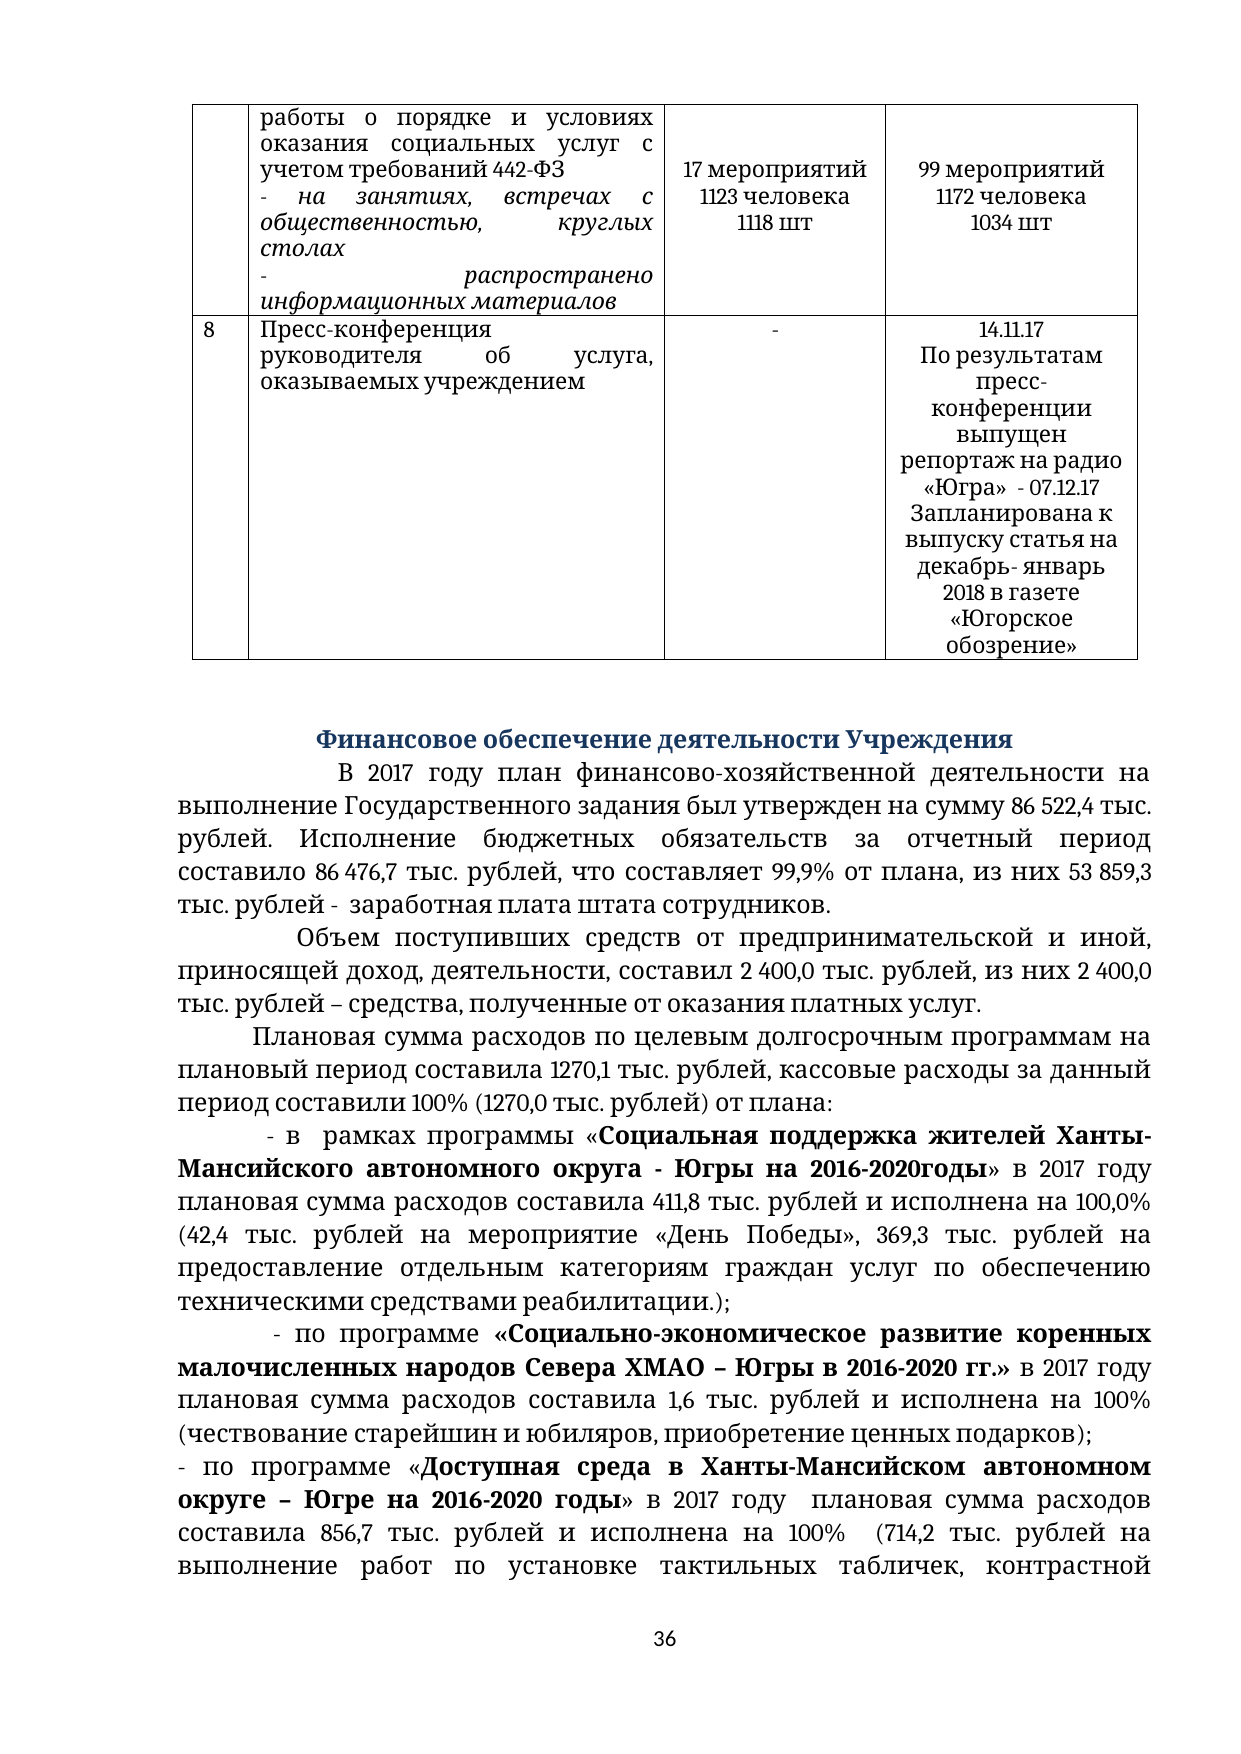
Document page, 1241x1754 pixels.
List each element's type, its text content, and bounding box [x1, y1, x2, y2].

table_cell 8 [193, 316, 248, 659]
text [177, 1452, 1152, 1580]
text - в рамках программы «Социальная поддержка жителей Ханты-Мансийского автономного округа - Югры на 2016-2020годы» в 2017 году плановая сумма расходов составила 411,8 тыс. рублей и исполнена на 100,0% (42,4 тыс. рублей на мероприятие «День Победы», 369,3 тыс. рублей на предоставление отдельным категориям граждан услуг по обеспечению техническими средствами реабилитации.); [177, 1122, 1152, 1316]
text В 2017 году план финансово-хозяйственной деятельности на выполнение Государственного задания был утвержден на сумму 86 522,4 тыс. рублей. Исполнение бюджетных обязательств за отчетный период составило 86 476,7 тыс. рублей, что составляет 99,9% от плана, из них 53 859,3 тыс. рублей - заработная плата штата сотрудников. [177, 759, 1152, 920]
table_cell 7 [193, 105, 248, 315]
text Плановая сумма расходов по целевым долгосрочным программам на плановый период составила 1270,1 тыс. рублей, кассовые расходы за данный период составили 100% (1270,0 тыс. рублей) от плана: [177, 1023, 1152, 1118]
text Финансовое обеспечение деятельности Учреждения [177, 726, 1152, 755]
table_cell 14.11.17 По результатам пресс-конференции выпущен репортаж на радио «Югра» - 07.12.17 Запланирована к выпуску статья на декабрь- январь 2018 в газете «Югорское обозрение» [886, 316, 1137, 659]
table_cell - [665, 316, 885, 659]
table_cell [665, 105, 885, 315]
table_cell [249, 105, 664, 315]
table_cell Пресс-конференция руководителя об услуга, оказываемых учреждением [249, 316, 664, 659]
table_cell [886, 105, 1137, 315]
text Объем поступивших средств от предпринимательской и иной, приносящей доход, деятельности, составил 2 400,0 тыс. рублей, из них 2 400,0 тыс. рублей – средства, полученные от оказания платных услуг. [177, 924, 1152, 1019]
text - по программе «Социально-экономическое развитие коренных малочисленных народов Севера ХМАО – Югры в 2016-2020 гг.» в 2017 году плановая сумма расходов составила 1,6 тыс. рублей и исполнена на 100% (чествование старейшин и юбиляров, приобретение ценных подарков); [177, 1320, 1152, 1448]
